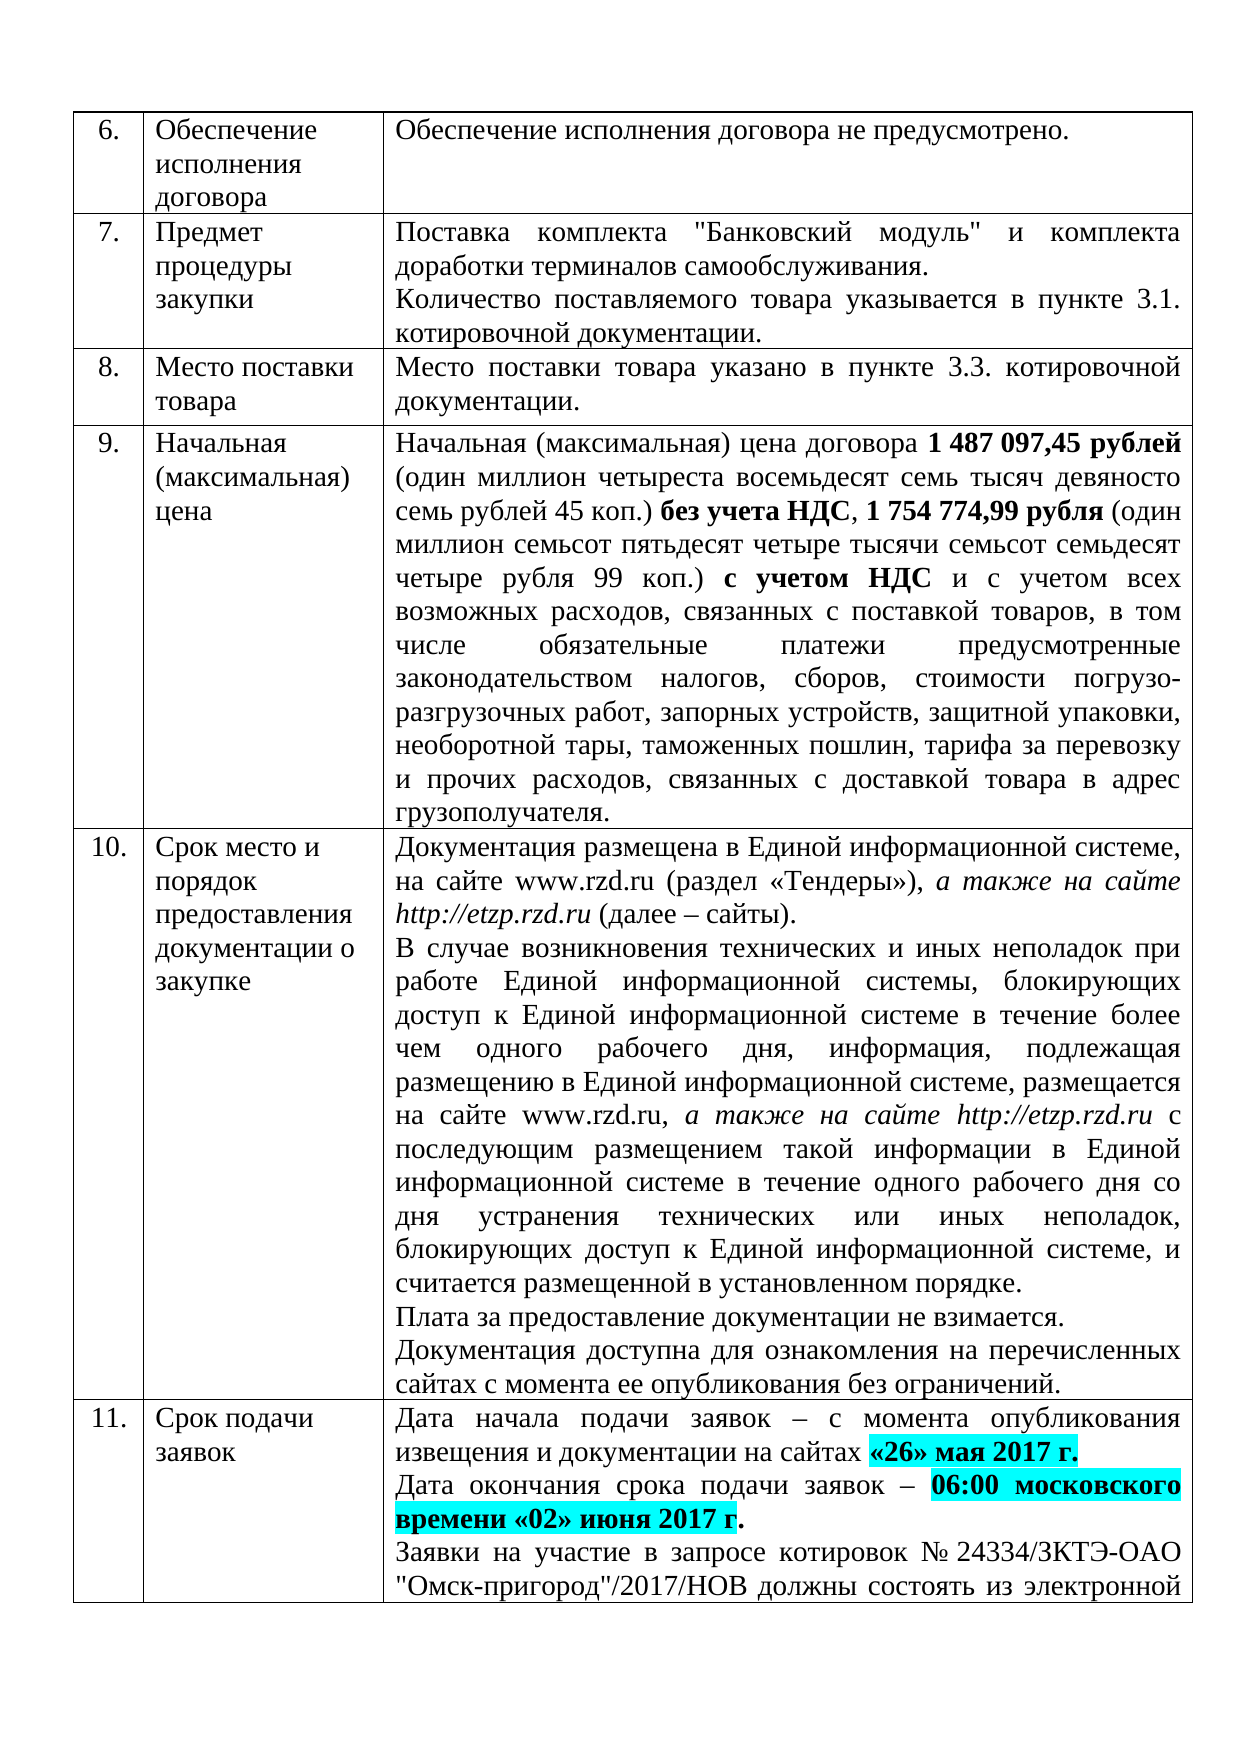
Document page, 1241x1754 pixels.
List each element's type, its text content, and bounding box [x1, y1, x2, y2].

table_cell 7. [74, 214, 143, 348]
table_cell 11. [74, 1400, 143, 1602]
table_cell Документация размещена в Единой информационной системе, на сайте www.rzd.ru (раздел «Тендеры»), а также на сайте http://etzp.rzd.ru (далее – сайты). В случае возникновения технических и иных неполадок при работе Единой информационной системы, блокирующих доступ к Единой информационной системе в течение более чем одного рабочего дня, информация, подлежащая размещению в Единой информационной системе, размещается на сайте www.rzd.ru, а также на сайте http://etzp.rzd.ru с последующим размещением такой информации в Единой информационной системе в течение одного рабочего дня со дня устранения технических или иных неполадок, блокирующих доступ к Единой информационной системе, и считается размещенной в установленном порядке. Плата за предоставление документации не взимается. Документация доступна для ознакомления на перечисленных сайтах с момента ее опубликования без ограничений. [384, 829, 1192, 1399]
table_cell Срок место и порядок предоставления документации о закупке [144, 829, 383, 1399]
table_cell Место поставки товара указано в пункте 3.3. котировочной документации. [384, 349, 1192, 424]
table_cell 6. [74, 113, 143, 213]
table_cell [384, 1400, 1192, 1602]
table_cell Место поставки товара [144, 349, 383, 424]
table_cell 10. [74, 829, 143, 1399]
table_cell 8. [74, 349, 143, 424]
table_cell Поставка комплекта "Банковский модуль" и комплекта доработки терминалов самообслуживания. Количество поставляемого товара указывается в пункте 3.1. котировочной документации. [384, 214, 1192, 348]
table_cell Начальная (максимальная) цена договора 1 487 097,45 рублей (один миллион четыреста восемьдесят семь тысяч девяносто семь рублей 45 коп.) без учета НДС, 1 754 774,99 рубля (один миллион семьсот пятьдесят четыре тысячи семьсот семьдесят четыре рубля 99 коп.) с учетом НДС и с учетом всех возможных расходов, связанных с поставкой товаров, в том числе обязательные платежи предусмотренные законодательством налогов, сборов, стоимости погрузо-разгрузочных работ, запорных устройств, защитной упаковки, необоротной тары, таможенных пошлин, тарифа за перевозку и прочих расходов, связанных с доставкой товара в адрес грузополучателя. [384, 426, 1192, 828]
table_cell Предмет процедуры закупки [144, 214, 383, 348]
table_cell 9. [74, 426, 143, 828]
table_cell Начальная (максимальная) цена [144, 426, 383, 828]
table_cell Обеспечение исполнения договора не предусмотрено. [384, 113, 1192, 213]
table_cell Обеспечение исполнения договора [144, 113, 383, 213]
table_cell Срок подачи заявок [144, 1400, 383, 1602]
